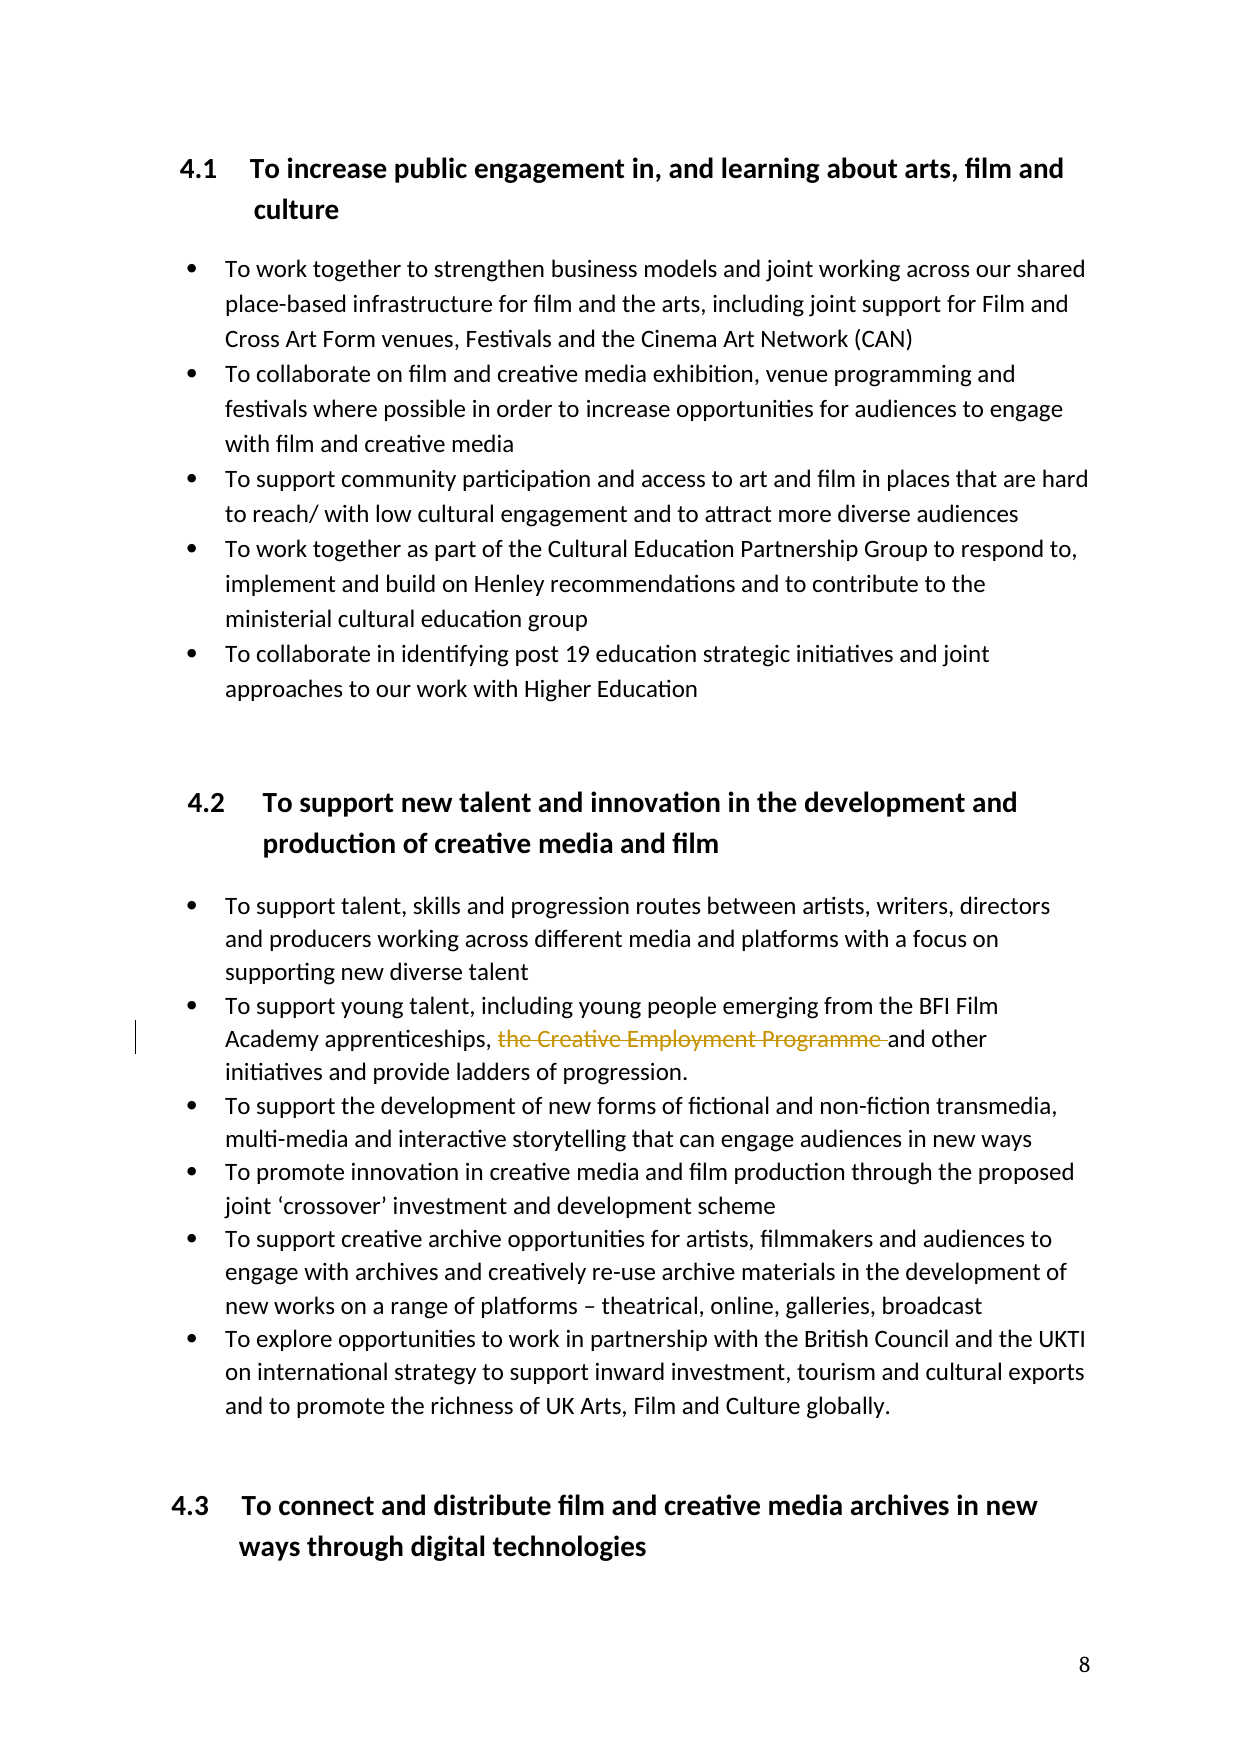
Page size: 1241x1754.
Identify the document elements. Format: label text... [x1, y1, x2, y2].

list To support the development of new forms of fictional and non-fiction transmedia, multi-media and interactive storytelling that can engage audiences in new ways [187, 1087, 1090, 1154]
list To work together to strengthen business models and joint working across our shared place-based infrastructure for film and the arts, including joint support for Film and Cross Art Form venues, Festivals and the Cinema Art Network (CAN) [187, 253, 1090, 353]
list To support talent, skills and progression routes between artists, writers, directors and producers working across different media and platforms with a focus on supporting new diverse talent [187, 887, 1090, 987]
list To support new talent and innovation in the development and production of creative media and film [187, 784, 1090, 861]
list To promote innovation in creative media and film production through the proposed joint ‘crossover’ investment and development scheme [187, 1154, 1090, 1220]
text 4.1 To increase public engagement in, and learning about arts, film and culture [179, 150, 1090, 227]
text 4.3 To connect and distribute film and creative media archives in new ways through digital technologies [165, 1487, 1090, 1564]
list To collaborate on film and creative media exhibition, venue programming and festivals where possible in order to increase opportunities for audiences to engage with film and creative media [187, 358, 1090, 458]
list To support creative archive opportunities for artists, filmmakers and audiences to engage with archives and creatively re-use archive materials in the development of new works on a range of platforms – theatrical, online, galleries, broadcast [187, 1220, 1090, 1320]
list To collaborate in identifying post 19 education strategic initiatives and joint approaches to our work with Higher Education [187, 638, 1090, 703]
list To support young talent, including young people emerging from the BFI Film Academy apprenticeships, and other initiatives and provide ladders of progression. [187, 987, 1090, 1087]
list To support community participation and access to art and film in places that are hard to reach/ with low cultural engagement and to attract more diverse audiences [187, 463, 1090, 528]
list To work together as part of the Cultural Education Partnership Group to respond to, implement and build on Henley recommendations and to contribute to the ministerial cultural education group [187, 533, 1090, 633]
list To explore opportunities to work in partnership with the British Council and the UKTI on international strategy to support inward investment, tourism and cultural exports and to promote the richness of UK Arts, Film and Culture globally. [187, 1320, 1090, 1420]
